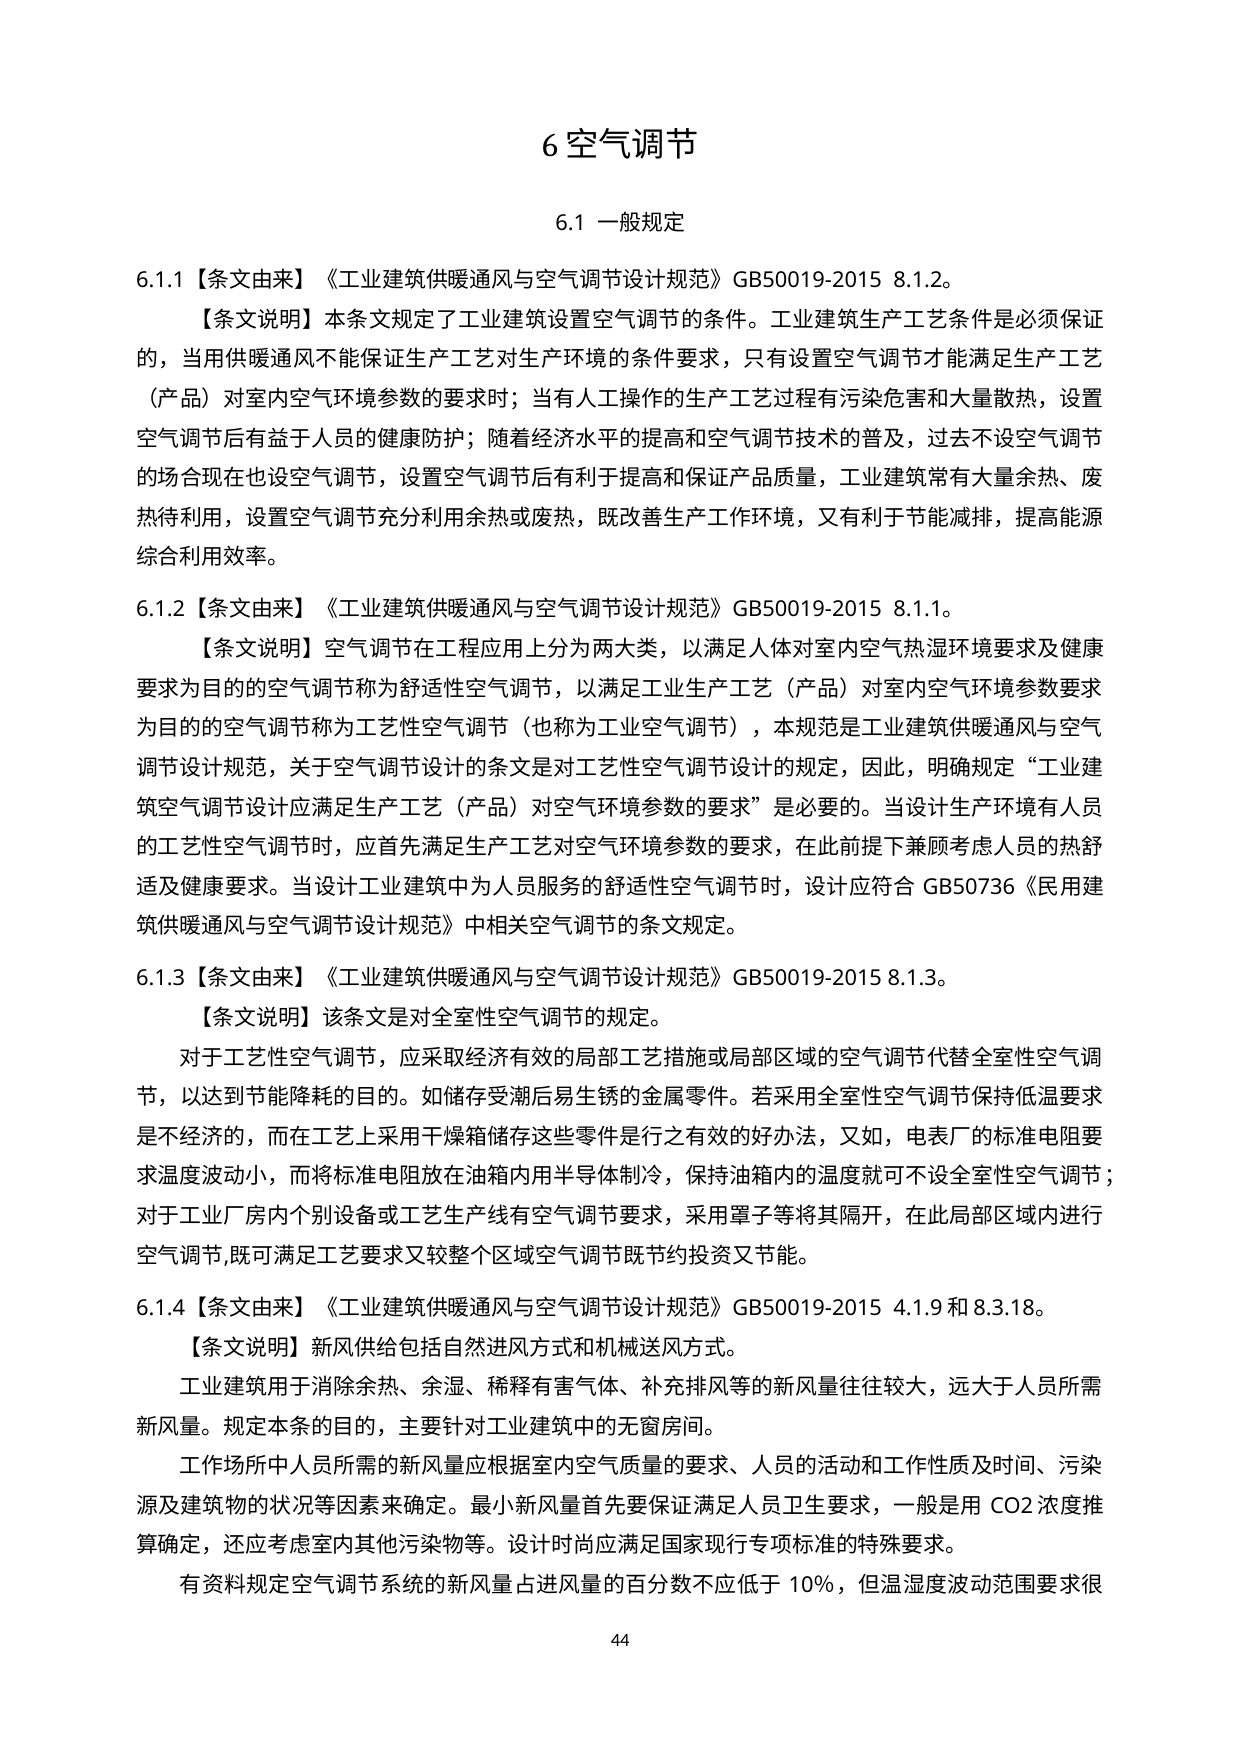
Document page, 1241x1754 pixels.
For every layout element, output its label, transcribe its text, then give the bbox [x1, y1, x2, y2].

text 工业建筑用于消除余热、余湿、稀释有害气体、补充排风等的新风量往往较大，远大于人员所需新风量。规定本条的目的，主要针对工业建筑中的无窗房间。 [136, 1369, 1104, 1440]
text 6.1.3【条文由来】《工业建筑供暖通风与空气调节设计规范》GB50019-2015 8.1.3。 [136, 960, 1102, 992]
subtitle 6.1 一般规定 [136, 205, 1104, 237]
text 【条文说明】该条文是对全室性空气调节的规定。 [136, 1000, 1104, 1032]
text 6.1.1【条文由来】《工业建筑供暖通风与空气调节设计规范》GB50019-2015 8.1.2。 [136, 262, 1102, 294]
text 【条文说明】新风供给包括自然进风方式和机械送风方式。 [136, 1329, 1104, 1361]
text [136, 1567, 1104, 1599]
text 6.1.2【条文由来】《工业建筑供暖通风与空气调节设计规范》GB50019-2015 8.1.1。 [136, 591, 1102, 623]
text 6.1.4【条文由来】《工业建筑供暖通风与空气调节设计规范》GB50019-2015 4.1.9和8.3.18。 [136, 1290, 1102, 1322]
text 对于工艺性空气调节，应采取经济有效的局部工艺措施或局部区域的空气调节代替全室性空气调节，以达到节能降耗的目的。如储存受潮后易生锈的金属零件。若采用全室性空气调节保持低温要求是不经济的，而在工艺上采用干燥箱储存这些零件是行之有效的好办法，又如，电表厂的标准电阻要求温度波动小，而将标准电阻放在油箱内用半导体制冷，保持油箱内的温度就可不设全室性空气调节；对于工业厂房内个别设备或工艺生产线有空气调节要求，采用罩子等将其隔开，在此局部区域内进行空气调节,既可满足工艺要求又较整个区域空气调节既节约投资又节能。 [136, 1040, 1104, 1269]
text 工作场所中人员所需的新风量应根据室内空气质量的要求、人员的活动和工作性质及时间、污染源及建筑物的状况等因素来确定。最小新风量首先要保证满足人员卫生要求，一般是用CO2浓度推算确定，还应考虑室内其他污染物等。设计时尚应满足国家现行专项标准的特殊要求。 [136, 1448, 1104, 1559]
text 【条文说明】空气调节在工程应用上分为两大类，以满足人体对室内空气热湿环境要求及健康要求为目的的空气调节称为舒适性空气调节，以满足工业生产工艺（产品）对室内空气环境参数要求为目的的空气调节称为工艺性空气调节（也称为工业空气调节），本规范是工业建筑供暖通风与空气调节设计规范，关于空气调节设计的条文是对工艺性空气调节设计的规定，因此，明确规定“工业建筑空气调节设计应满足生产工艺（产品）对空气环境参数的要求”是必要的。当设计生产环境有人员的工艺性空气调节时，应首先满足生产工艺对空气环境参数的要求，在此前提下兼顾考虑人员的热舒适及健康要求。当设计工业建筑中为人员服务的舒适性空气调节时，设计应符合GB50736《民用建筑供暖通风与空气调节设计规范》中相关空气调节的条文规定。 [136, 631, 1104, 940]
subtitle 6 空气调节 [136, 118, 1104, 166]
text 【条文说明】本条文规定了工业建筑设置空气调节的条件。工业建筑生产工艺条件是必须保证的，当用供暖通风不能保证生产工艺对生产环境的条件要求，只有设置空气调节才能满足生产工艺（产品）对室内空气环境参数的要求时；当有人工操作的生产工艺过程有污染危害和大量散热，设置空气调节后有益于人员的健康防护；随着经济水平的提高和空气调节技术的普及，过去不设空气调节的场合现在也设空气调节，设置空气调节后有利于提高和保证产品质量，工业建筑常有大量余热、废热待利用，设置空气调节充分利用余热或废热，既改善生产工作环境，又有利于节能减排，提高能源综合利用效率。 [136, 302, 1104, 571]
